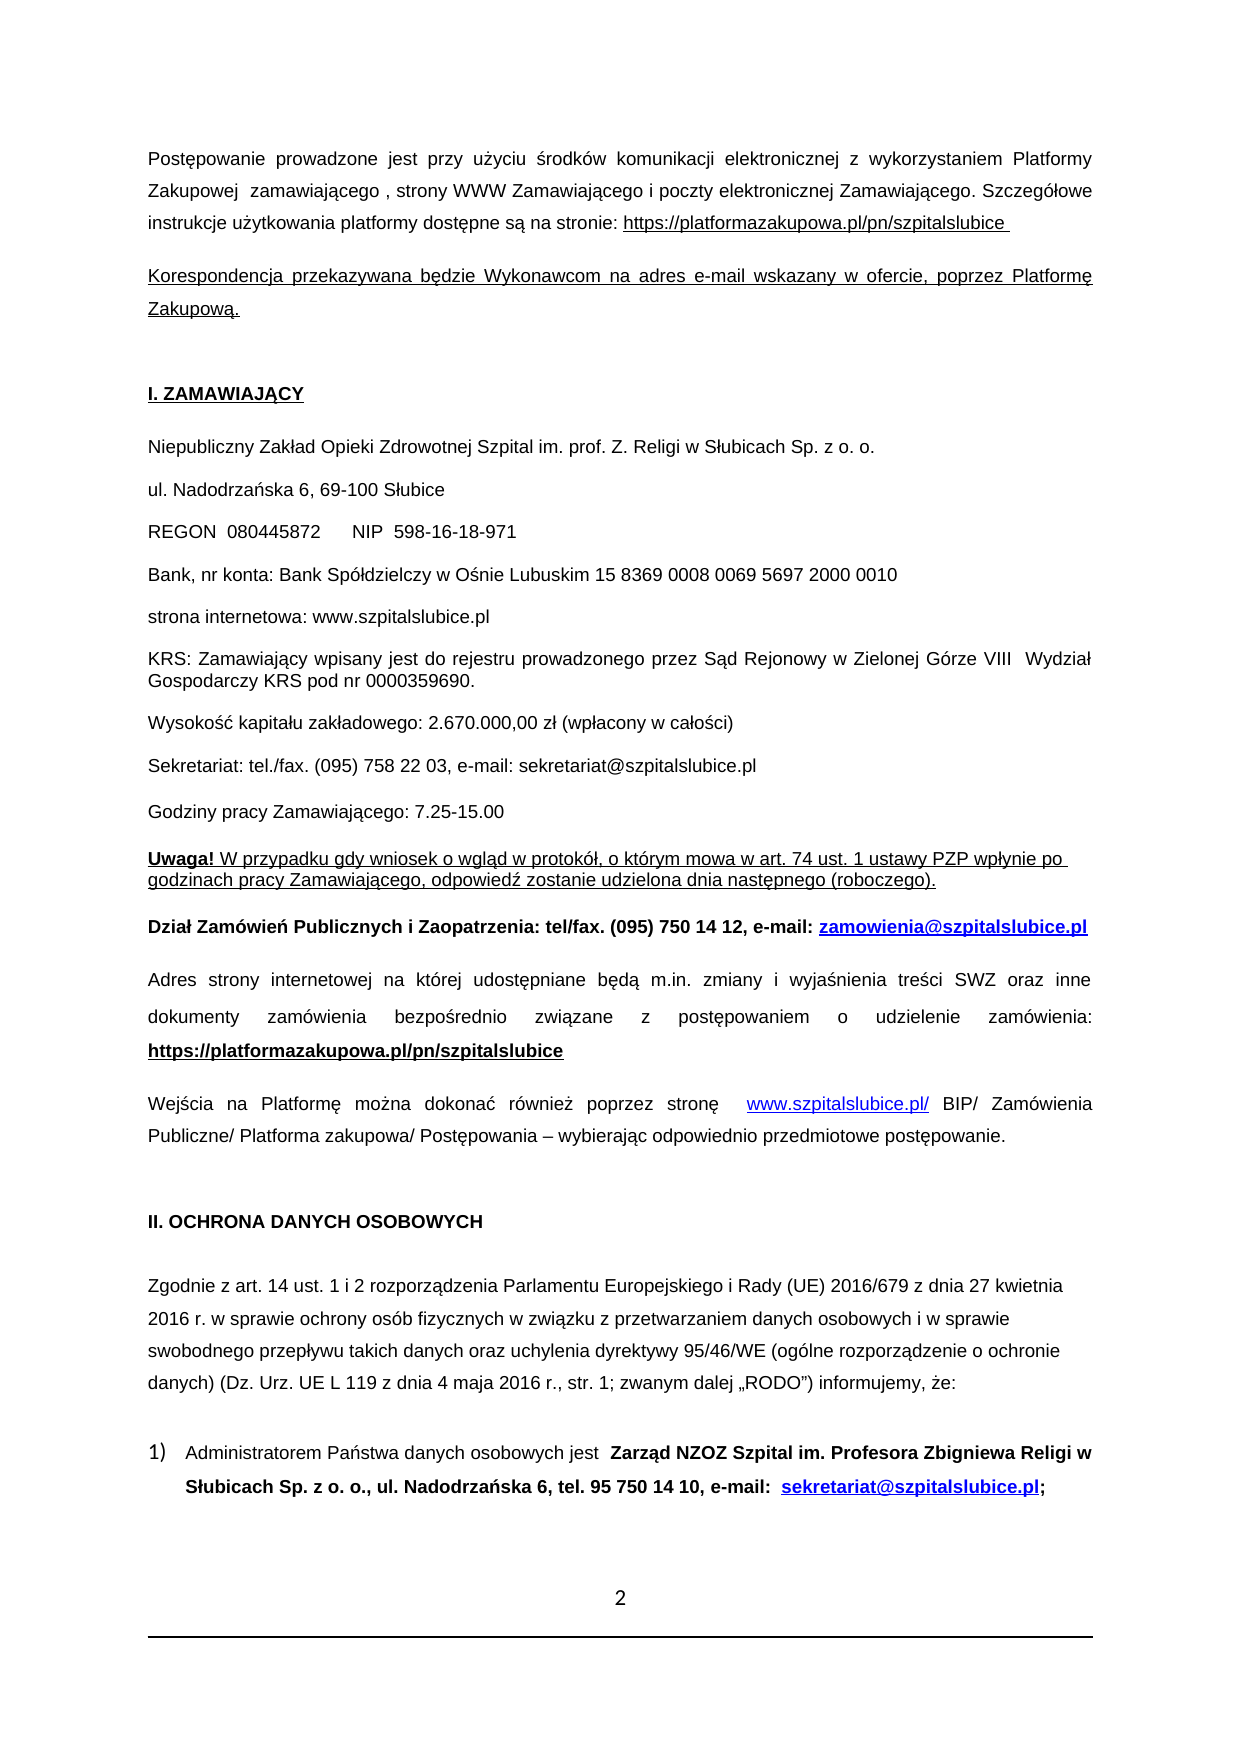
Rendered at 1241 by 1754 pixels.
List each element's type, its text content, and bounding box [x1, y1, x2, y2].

text Godziny pracy Zamawiającego: 7.25-15.00 [148, 801, 1093, 823]
text Wejścia na Platformę można dokonać również poprzez stronę www.szpitalslubice.pl/ BIP/ Zamówienia Publiczne/ Platforma zakupowa/ Postępowania – wybierając odpowiednio przedmiotowe postępowanie. [148, 1093, 1093, 1147]
text REGON 080445872 NIP 598-16-18-971 [148, 521, 1093, 542]
text Zgodnie z art. 14 ust. 1 i 2 rozporządzenia Parlamentu Europejskiego i Rady (UE) 2016/679 z dnia 27 kwietnia 2016 r. w sprawie ochrony osób fizycznych w związku z przetwarzaniem danych osobowych i w sprawie swobodnego przepływu takich danych oraz uchylenia dyrektywy 95/46/WE (ogólne rozporządzenie o ochronie danych) (Dz. Urz. UE L 119 z dnia 4 maja 2016 r., str. 1; zwanym dalej „RODO”) informujemy, że: [148, 1275, 1093, 1394]
text Korespondencja przekazywana będzie Wykonawcom na adres e-mail wskazany w ofercie, poprzez Platformę Zakupową. [148, 265, 1093, 284]
text strona internetowa: www.szpitalslubice.pl [148, 606, 1093, 627]
text II. OCHRONA DANYCH OSOBOWYCH [148, 1211, 1093, 1232]
text KRS: Zamawiający wpisany jest do rejestru prowadzonego przez Sąd Rejonowy w Zielonej Górze VIII Wydział Gospodarczy KRS pod nr 0000359690. [148, 648, 1093, 691]
text Korespondencja przekazywana będzie Wykonawcom na adres e-mail wskazany w ofercie, poprzez Platformę Zakupową. [148, 285, 1093, 319]
text Bank, nr konta: Bank Spółdzielczy w Ośnie Lubuskim 15 8369 0008 0069 5697 2000 0010 [148, 563, 1093, 585]
text I. ZAMAWIAJĄCY [148, 383, 1093, 404]
text Adres strony internetowej na której udostępniane będą m.in. zmiany i wyjaśnienia treści SWZ oraz inne dokumenty zamówienia bezpośrednio związane z postępowaniem o udzielenie zamówienia: https://platformazakupowa.pl/pn/szpitalslubice [148, 969, 1093, 1061]
text Wysokość kapitału zakładowego: 2.670.000,00 zł (wpłacony w całości) [148, 712, 1093, 734]
text ul. Nadodrzańska 6, 69-100 Słubice [148, 478, 1093, 500]
text Sekretariat: tel./fax. (095) 758 22 03, e-mail: sekretariat@szpitalslubice.pl [148, 754, 1093, 776]
text Dział Zamówień Publicznych i Zaopatrzenia: tel/fax. (095) 750 14 12, e-mail: zamowienia@szpitalslubice.pl [148, 916, 1093, 937]
list Administratorem Państwa danych osobowych jest Zarząd NZOZ Szpital im. Profesora Zbigniewa Religi w Słubicach Sp. z o. o., ul. Nadodrzańska 6, tel. 95 750 14 10, e-mail: sekretariat@szpitalslubice.pl; [148, 1437, 1093, 1497]
text Niepubliczny Zakład Opieki Zdrowotnej Szpital im. prof. Z. Religi w Słubicach Sp. z o. o. [148, 436, 1093, 458]
text Postępowanie prowadzone jest przy użyciu środków komunikacji elektronicznej z wykorzystaniem Platformy Zakupowej zamawiającego , strony WWW Zamawiającego i poczty elektronicznej Zamawiającego. Szczegółowe instrukcje użytkowania platformy dostępne są na stronie: https://platformazakupowa.pl/pn/szpitalslubice [148, 148, 1093, 234]
